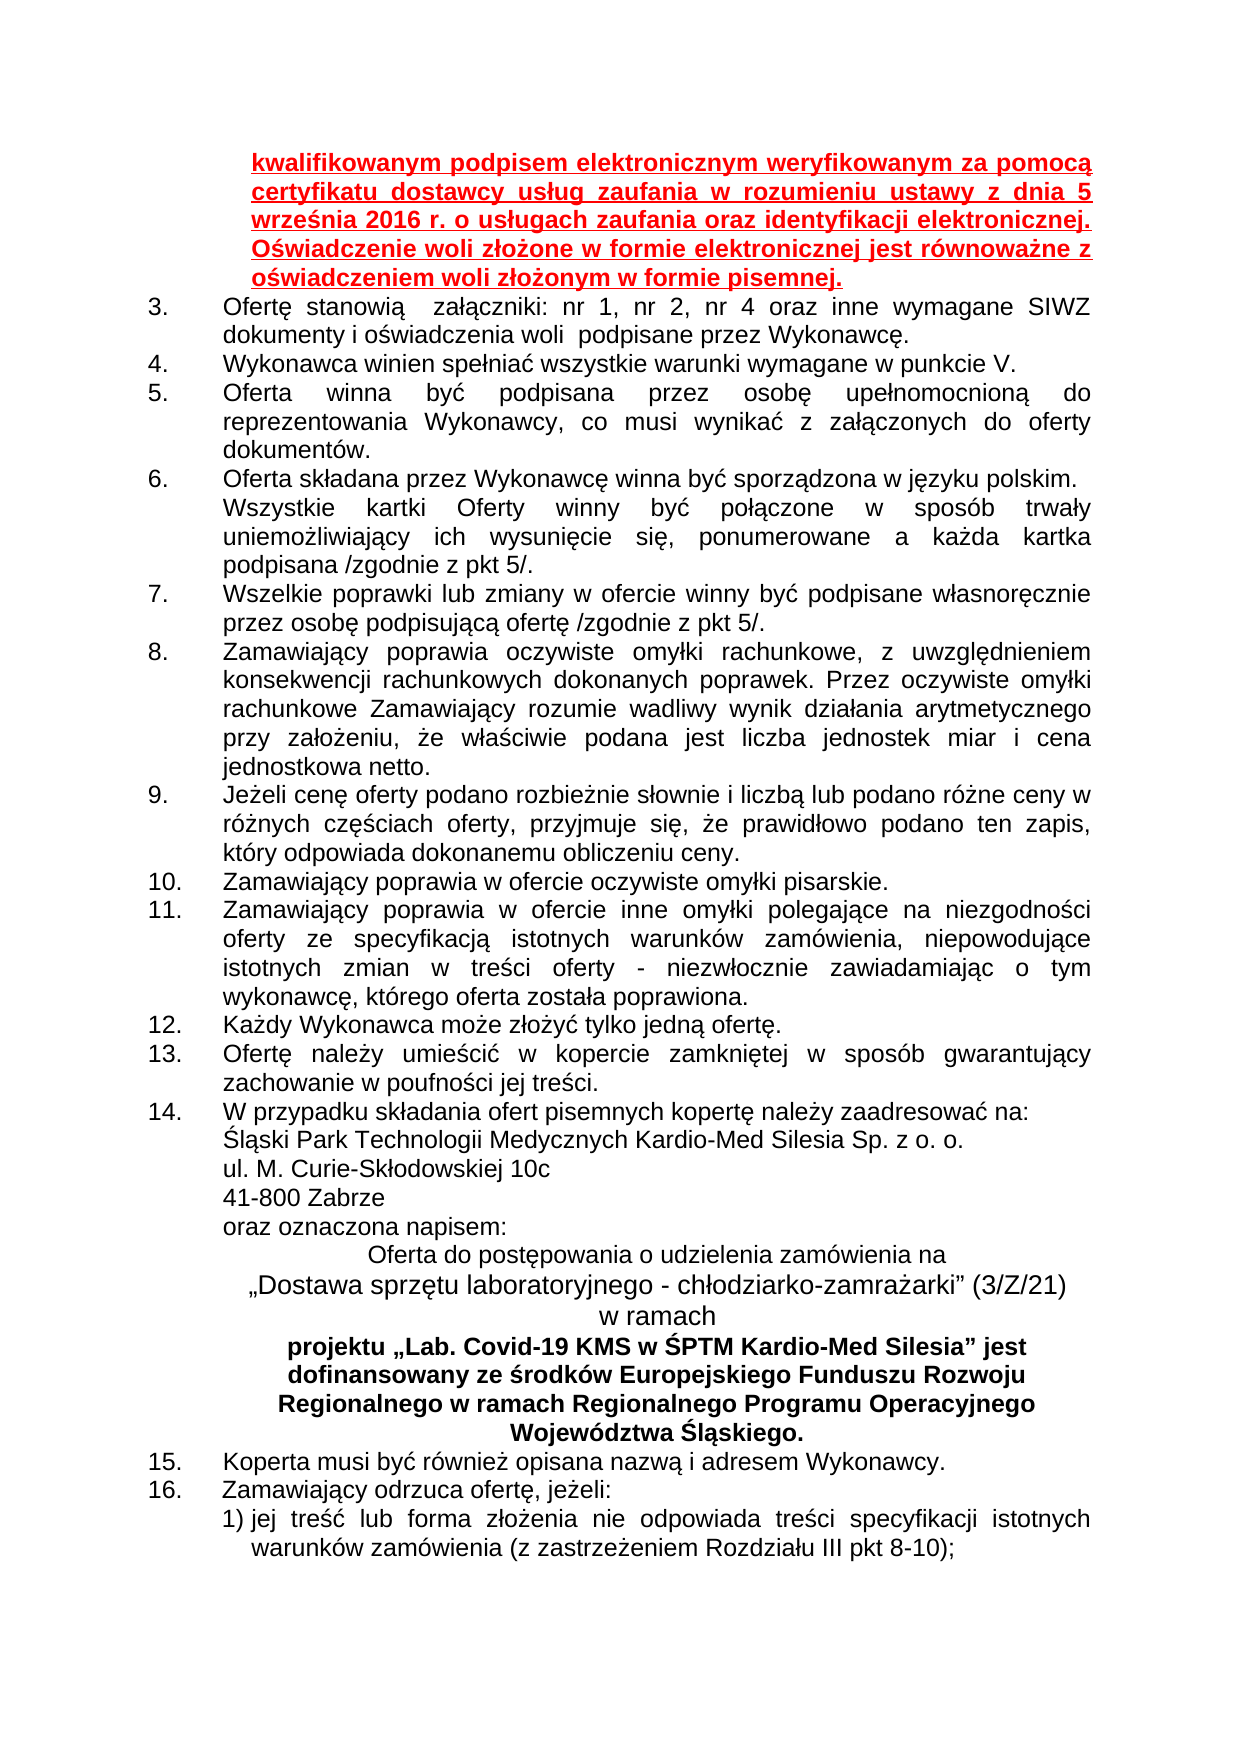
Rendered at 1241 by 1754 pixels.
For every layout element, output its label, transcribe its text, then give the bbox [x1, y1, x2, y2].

list W przypadku składania ofert pisemnych kopertę należy zaadresować na: [148, 1096, 1092, 1125]
list Każdy Wykonawca może złożyć tylko jedną ofertę. [148, 1010, 1092, 1039]
list Koperta musi być również opisana nazwą i adresem Wykonawcy. [148, 1446, 1092, 1475]
text Oferta do postępowania o udzielenia zamówienia na [222, 1240, 1092, 1269]
list Oferta winna być podpisana przez osobę upełnomocnioną do reprezentowania Wykonawcy, co musi wynikać z załączonych do oferty dokumentów. [148, 378, 1092, 464]
list Zamawiający poprawia oczywiste omyłki rachunkowe, z uwzględnieniem konsekwencji rachunkowych dokonanych poprawek. Przez oczywiste omyłki rachunkowe Zamawiający rozumie wadliwy wynik działania arytmetycznego przy założeniu, że właściwie podana jest liczba jednostek miar i cena jednostkowa netto. [148, 636, 1092, 780]
text Wszystkie kartki Oferty winny być połączone w sposób trwały uniemożliwiający ich wysunięcie się, ponumerowane a każda kartka podpisana /zgodnie z pkt 5/. [223, 493, 1092, 579]
list Oferta składana przez Wykonawcę winna być sporządzona w języku polskim. [148, 464, 1092, 493]
list Zamawiający odrzuca ofertę, jeżeli: [148, 1475, 1092, 1504]
list Śląski Park Technologii Medycznych Kardio-Med Silesia Sp. z o. o. [223, 1125, 1092, 1154]
list ul. M. Curie-Skłodowskiej 10c [223, 1154, 1092, 1183]
list Zamawiający poprawia w ofercie inne omyłki polegające na niezgodności oferty ze specyfikacją istotnych warunków zamówienia, niepowodujące istotnych zmian w treści oferty - niezwłocznie zawiadamiając o tym wykonawcę, którego oferta została poprawiona. [148, 895, 1092, 1010]
list Ofertę należy umieścić w kopercie zamkniętej w sposób gwarantujący zachowanie w poufności jej treści. [148, 1039, 1092, 1096]
list Wszelkie poprawki lub zmiany w ofercie winny być podpisane własnoręcznie przez osobę podpisującą ofertę /zgodnie z pkt 5/. [148, 579, 1092, 636]
text projektu „Lab. Covid-19 KMS w ŚPTM Kardio-Med Silesia” jest dofinansowany ze środków Europejskiego Funduszu Rozwoju Regionalnego w ramach Regionalnego Programu Operacyjnego Województwa Śląskiego. [222, 1331, 1092, 1446]
list 41-800 Zabrze [223, 1183, 1092, 1211]
list oraz oznaczona napisem: [223, 1211, 1092, 1240]
list Wykonawca winien spełniać wszystkie warunki wymagane w punkcie V. [148, 349, 1092, 378]
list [222, 148, 1092, 291]
list jej treść lub forma złożenia nie odpowiada treści specyfikacji istotnych warunków zamówienia (z zastrzeżeniem Rozdziału III pkt 8-10); [222, 1504, 1092, 1561]
list Jeżeli cenę oferty podano rozbieżnie słownie i liczbą lub podano różne ceny w różnych częściach oferty, przyjmuje się, że prawidłowo podano ten zapis, który odpowiada dokonanemu obliczeniu ceny. [148, 780, 1092, 866]
list Ofertę stanowią załączniki: nr 1, nr 2, nr 4 oraz inne wymagane SIWZ dokumenty i oświadczenia woli podpisane przez Wykonawcę. [148, 291, 1092, 349]
list „Dostawa sprzętu laboratoryjnego - chłodziarko-zamrażarki” (3/Z/21) [223, 1269, 1092, 1300]
list Zamawiający poprawia w ofercie oczywiste omyłki pisarskie. [148, 866, 1092, 895]
list w ramach [223, 1300, 1092, 1331]
